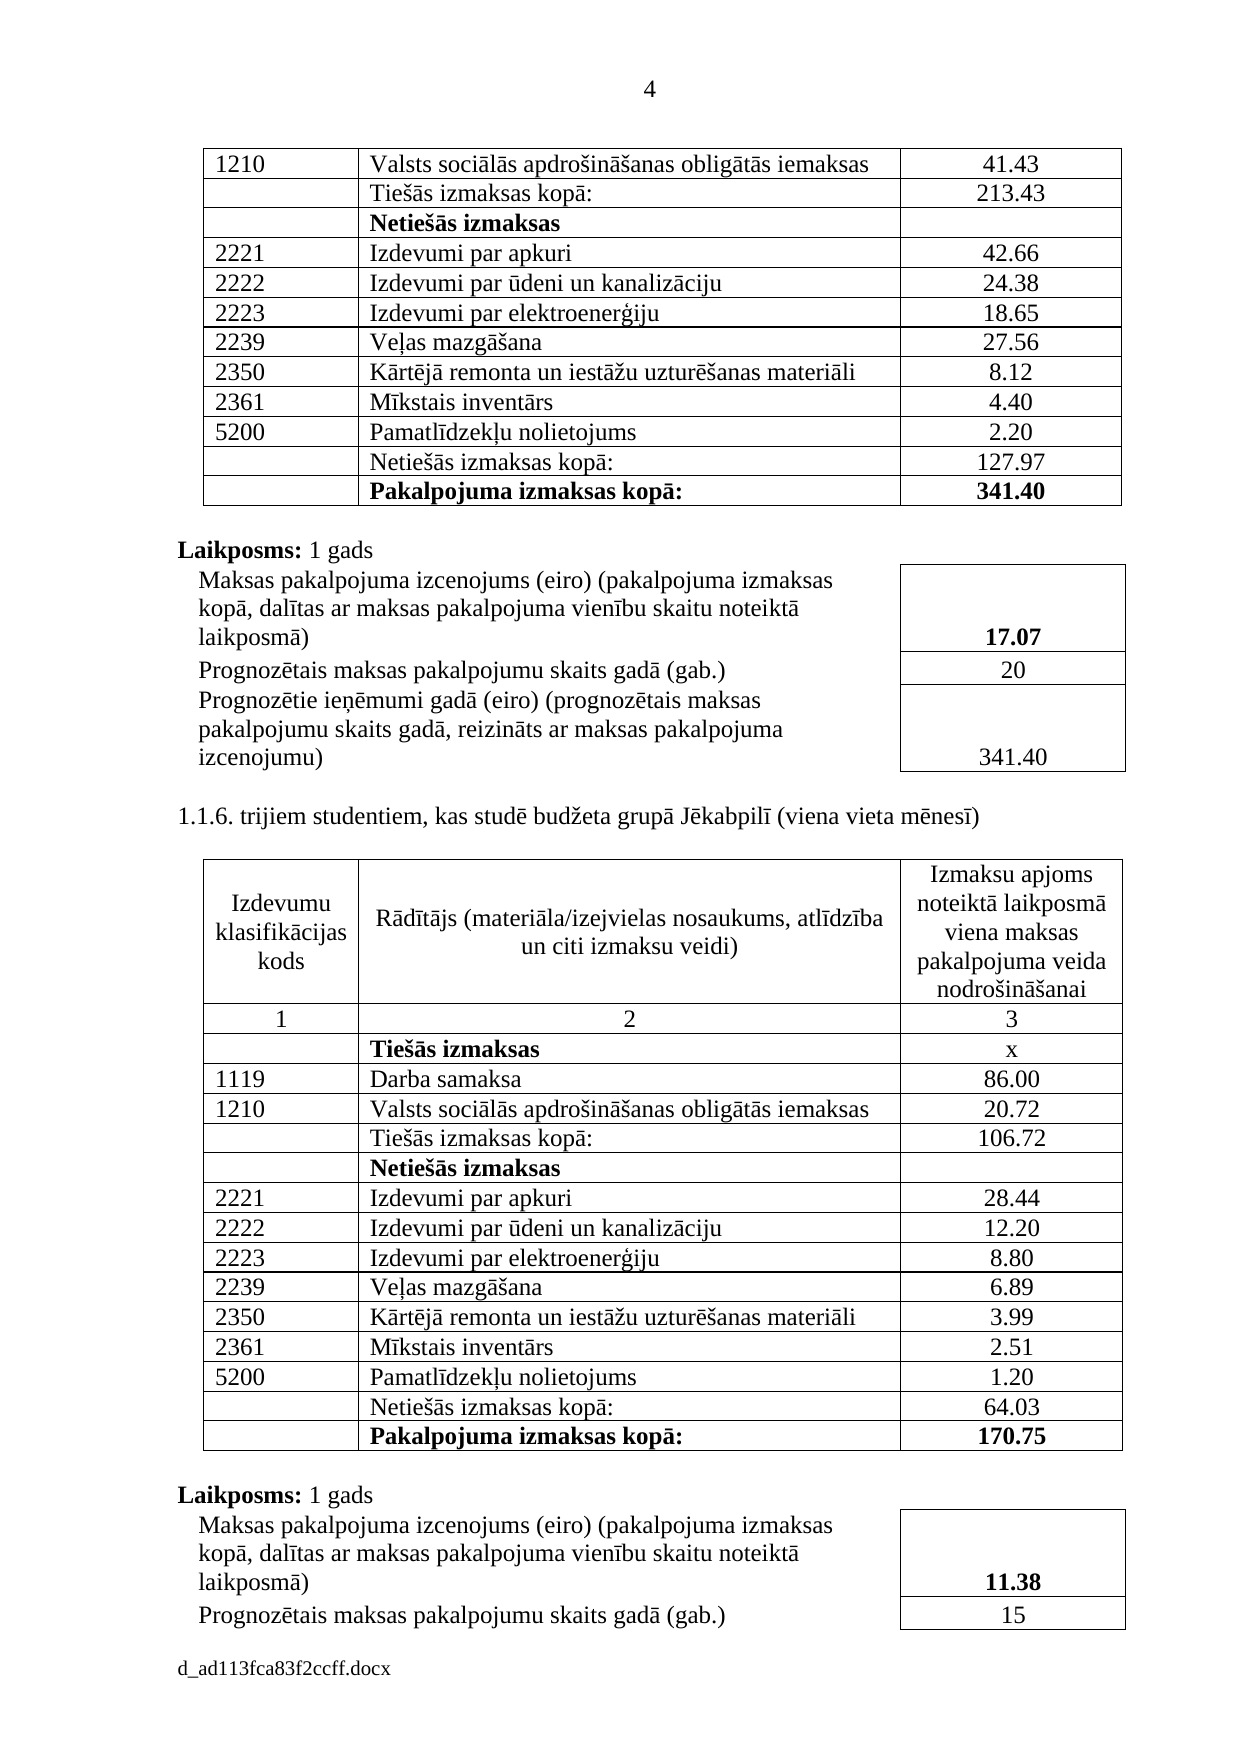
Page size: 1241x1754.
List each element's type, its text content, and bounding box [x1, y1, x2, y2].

table_header 11.38 [901, 1510, 1125, 1596]
table_cell 4.40 [901, 387, 1121, 416]
table_cell 2222 [204, 268, 358, 297]
table_cell 5200 [204, 417, 358, 446]
table_cell 41.43 [901, 149, 1121, 177]
table_cell 1 [204, 1004, 358, 1033]
table_cell 106.72 [901, 1124, 1122, 1152]
table_cell 2239 [204, 328, 358, 356]
table_cell Tiešās izmaksas kopā: [359, 1124, 900, 1152]
table_header Maksas pakalpojuma izcenojums (eiro) (pakalpojuma izmaksas kopā, dalītas ar maksas pakalpojuma vienību skaitu noteiktā laikposmā) [187, 564, 900, 651]
table_cell 2222 [204, 1213, 358, 1242]
table_cell Veļas mazgāšana [359, 1273, 900, 1301]
table_cell 2350 [204, 1302, 358, 1331]
table_cell 12.20 [901, 1213, 1122, 1242]
table_cell Mīkstais inventārs [359, 1332, 900, 1361]
table_cell 2350 [204, 357, 358, 386]
table_cell 2239 [204, 1273, 358, 1301]
table_cell Kārtējā remonta un iestāžu uzturēšanas materiāli [359, 1302, 900, 1331]
table_cell 213.43 [901, 179, 1121, 207]
table_cell Prognozētais maksas pakalpojumu skaits gadā (gab.) [187, 651, 900, 684]
table_cell Netiešās izmaksas kopā: [359, 447, 900, 475]
table_cell 8.80 [901, 1243, 1122, 1271]
table_cell 64.03 [901, 1392, 1122, 1420]
table_header 17.07 [901, 565, 1125, 651]
table_header Izdevumu klasifikācijas kods [204, 860, 358, 1003]
table_cell [204, 1392, 358, 1420]
table_cell Veļas mazgāšana [359, 328, 900, 356]
table_cell [204, 1034, 358, 1063]
text Laikposms: 1 gads [177, 535, 1122, 564]
table_cell 2361 [204, 387, 358, 416]
table_cell [204, 476, 358, 505]
table_cell 18.65 [901, 298, 1121, 326]
table_cell 1119 [204, 1064, 358, 1093]
table_cell Prognozētie ieņēmumi gadā (eiro) (prognozētais maksas pakalpojumu skaits gadā, reizināts ar maksas pakalpojuma izcenojumu) [187, 684, 900, 771]
table_cell 127.97 [901, 447, 1121, 475]
table_cell 42.66 [901, 238, 1121, 267]
table_cell Pamatlīdzekļu nolietojums [359, 417, 900, 446]
table_cell Tiešās izmaksas [359, 1034, 900, 1063]
table_cell Mīkstais inventārs [359, 387, 900, 416]
table_cell Darba samaksa [359, 1064, 900, 1093]
table_cell 20.72 [901, 1094, 1122, 1122]
table_cell 24.38 [901, 268, 1121, 297]
table_cell Kārtējā remonta un iestāžu uzturēšanas materiāli [359, 357, 900, 386]
table_cell 2221 [204, 1183, 358, 1212]
table_cell 341.40 [901, 685, 1125, 771]
table_cell Izdevumi par apkuri [359, 1183, 900, 1212]
table_cell x [901, 1034, 1122, 1063]
table_cell 2223 [204, 1243, 358, 1271]
table_cell [204, 208, 358, 237]
table_cell 2221 [204, 238, 358, 267]
table_cell 27.56 [901, 328, 1121, 356]
table_cell 20 [901, 652, 1125, 684]
table_cell 86.00 [901, 1064, 1122, 1093]
table_cell 341.40 [901, 476, 1121, 505]
table_cell Tiešās izmaksas kopā: [359, 179, 900, 207]
table_cell 6.89 [901, 1273, 1122, 1301]
table_cell Netiešās izmaksas [359, 1153, 900, 1182]
table_header Maksas pakalpojuma izcenojums (eiro) (pakalpojuma izmaksas kopā, dalītas ar maksas pakalpojuma vienību skaitu noteiktā laikposmā) [187, 1509, 900, 1596]
table_cell Pakalpojuma izmaksas kopā: [359, 476, 900, 505]
table_cell [901, 1153, 1122, 1182]
table_cell 1210 [204, 1094, 358, 1122]
table_cell [204, 1421, 358, 1450]
table_cell 3.99 [901, 1302, 1122, 1331]
table_cell 2 [359, 1004, 900, 1033]
table_cell Netiešās izmaksas [359, 208, 900, 237]
table_cell Netiešās izmaksas kopā: [359, 1392, 900, 1420]
table_cell Pakalpojuma izmaksas kopā: [359, 1421, 900, 1450]
table_cell 3 [901, 1004, 1122, 1033]
table_header Izmaksu apjoms noteiktā laikposmā viena maksas pakalpojuma veida nodrošināšanai [901, 860, 1122, 1003]
table_cell 5200 [204, 1362, 358, 1391]
table_cell Valsts sociālās apdrošināšanas obligātās iemaksas [359, 149, 900, 177]
table_cell [204, 447, 358, 475]
table_cell [901, 208, 1121, 237]
table_cell [204, 179, 358, 207]
table_cell 2.20 [901, 417, 1121, 446]
table_cell Prognozētais maksas pakalpojumu skaits gadā (gab.) [187, 1596, 900, 1629]
table_cell 15 [901, 1597, 1125, 1629]
table_cell Izdevumi par elektroenerģiju [359, 298, 900, 326]
text Laikposms: 1 gads [177, 1480, 1122, 1509]
table_cell 2.51 [901, 1332, 1122, 1361]
table_cell Pamatlīdzekļu nolietojums [359, 1362, 900, 1391]
text 1.1.6. trijiem studentiem, kas studē budžeta grupā Jēkabpilī (viena vieta mēnesī) [177, 801, 1122, 830]
table_cell 2361 [204, 1332, 358, 1361]
table_cell [204, 1124, 358, 1152]
table_cell Izdevumi par ūdeni un kanalizāciju [359, 1213, 900, 1242]
table_cell 170.75 [901, 1421, 1122, 1450]
table_cell 28.44 [901, 1183, 1122, 1212]
table_cell [204, 1153, 358, 1182]
table_cell Izdevumi par ūdeni un kanalizāciju [359, 268, 900, 297]
table_header Rādītājs (materiāla/izejvielas nosaukums, atlīdzība un citi izmaksu veidi) [359, 860, 900, 1003]
table_cell 1210 [204, 149, 358, 177]
table_cell Izdevumi par elektroenerģiju [359, 1243, 900, 1271]
table_cell Izdevumi par apkuri [359, 238, 900, 267]
table_cell 1.20 [901, 1362, 1122, 1391]
table_cell Valsts sociālās apdrošināšanas obligātās iemaksas [359, 1094, 900, 1122]
table_cell 2223 [204, 298, 358, 326]
table_cell 8.12 [901, 357, 1121, 386]
